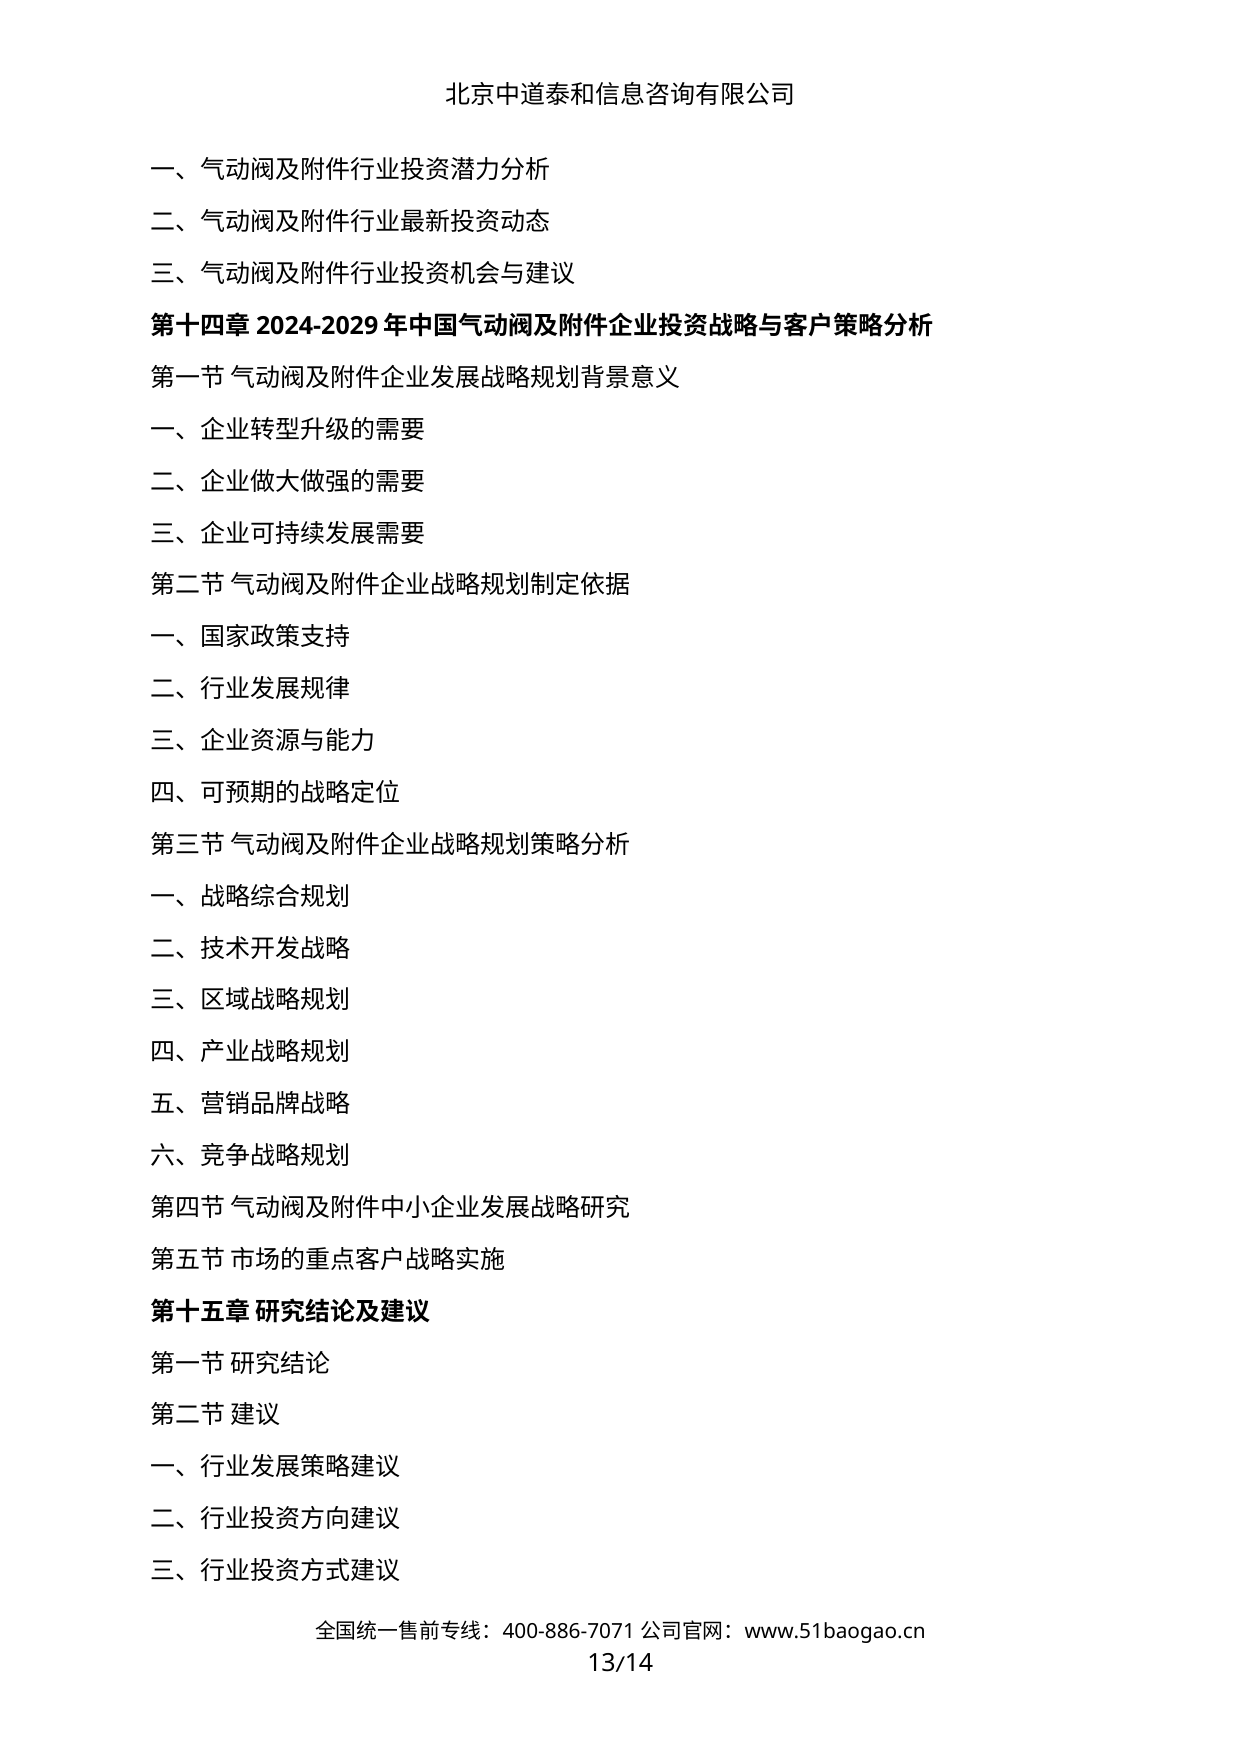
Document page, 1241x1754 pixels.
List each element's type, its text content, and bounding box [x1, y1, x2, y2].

text 四、可预期的战略定位 [150, 772, 1090, 809]
text 三、企业资源与能力 [150, 721, 1090, 757]
text 三、企业可持续发展需要 [150, 513, 1090, 549]
text 五、营销品牌战略 [150, 1084, 1090, 1120]
text 二、气动阀及附件行业最新投资动态 [150, 202, 1090, 238]
text 一、行业发展策略建议 [150, 1447, 1090, 1483]
text 二、企业做大做强的需要 [150, 461, 1090, 497]
text 第十四章 2024-2029年中国气动阀及附件企业投资战略与客户策略分析 [150, 306, 1090, 342]
text 第二节 气动阀及附件企业战略规划制定依据 [150, 565, 1090, 601]
text 第三节 气动阀及附件企业战略规划策略分析 [150, 824, 1090, 861]
text 第四节 气动阀及附件中小企业发展战略研究 [150, 1187, 1090, 1224]
text 一、国家政策支持 [150, 617, 1090, 653]
text 四、产业战略规划 [150, 1032, 1090, 1068]
text 三、区域战略规划 [150, 980, 1090, 1016]
text 一、气动阀及附件行业投资潜力分析 [150, 150, 1090, 186]
text 第一节 研究结论 [150, 1343, 1090, 1379]
text 第一节 气动阀及附件企业发展战略规划背景意义 [150, 357, 1090, 394]
text 第二节 建议 [150, 1395, 1090, 1431]
text 三、气动阀及附件行业投资机会与建议 [150, 254, 1090, 290]
text 第五节 市场的重点客户战略实施 [150, 1239, 1090, 1276]
text 第十五章 研究结论及建议 [150, 1291, 1090, 1327]
text 六、竞争战略规划 [150, 1136, 1090, 1172]
text 一、企业转型升级的需要 [150, 409, 1090, 446]
text 二、行业投资方向建议 [150, 1499, 1090, 1535]
text 三、行业投资方式建议 [150, 1551, 1090, 1587]
text 一、战略综合规划 [150, 876, 1090, 912]
text 二、技术开发战略 [150, 928, 1090, 964]
text 二、行业发展规律 [150, 669, 1090, 705]
